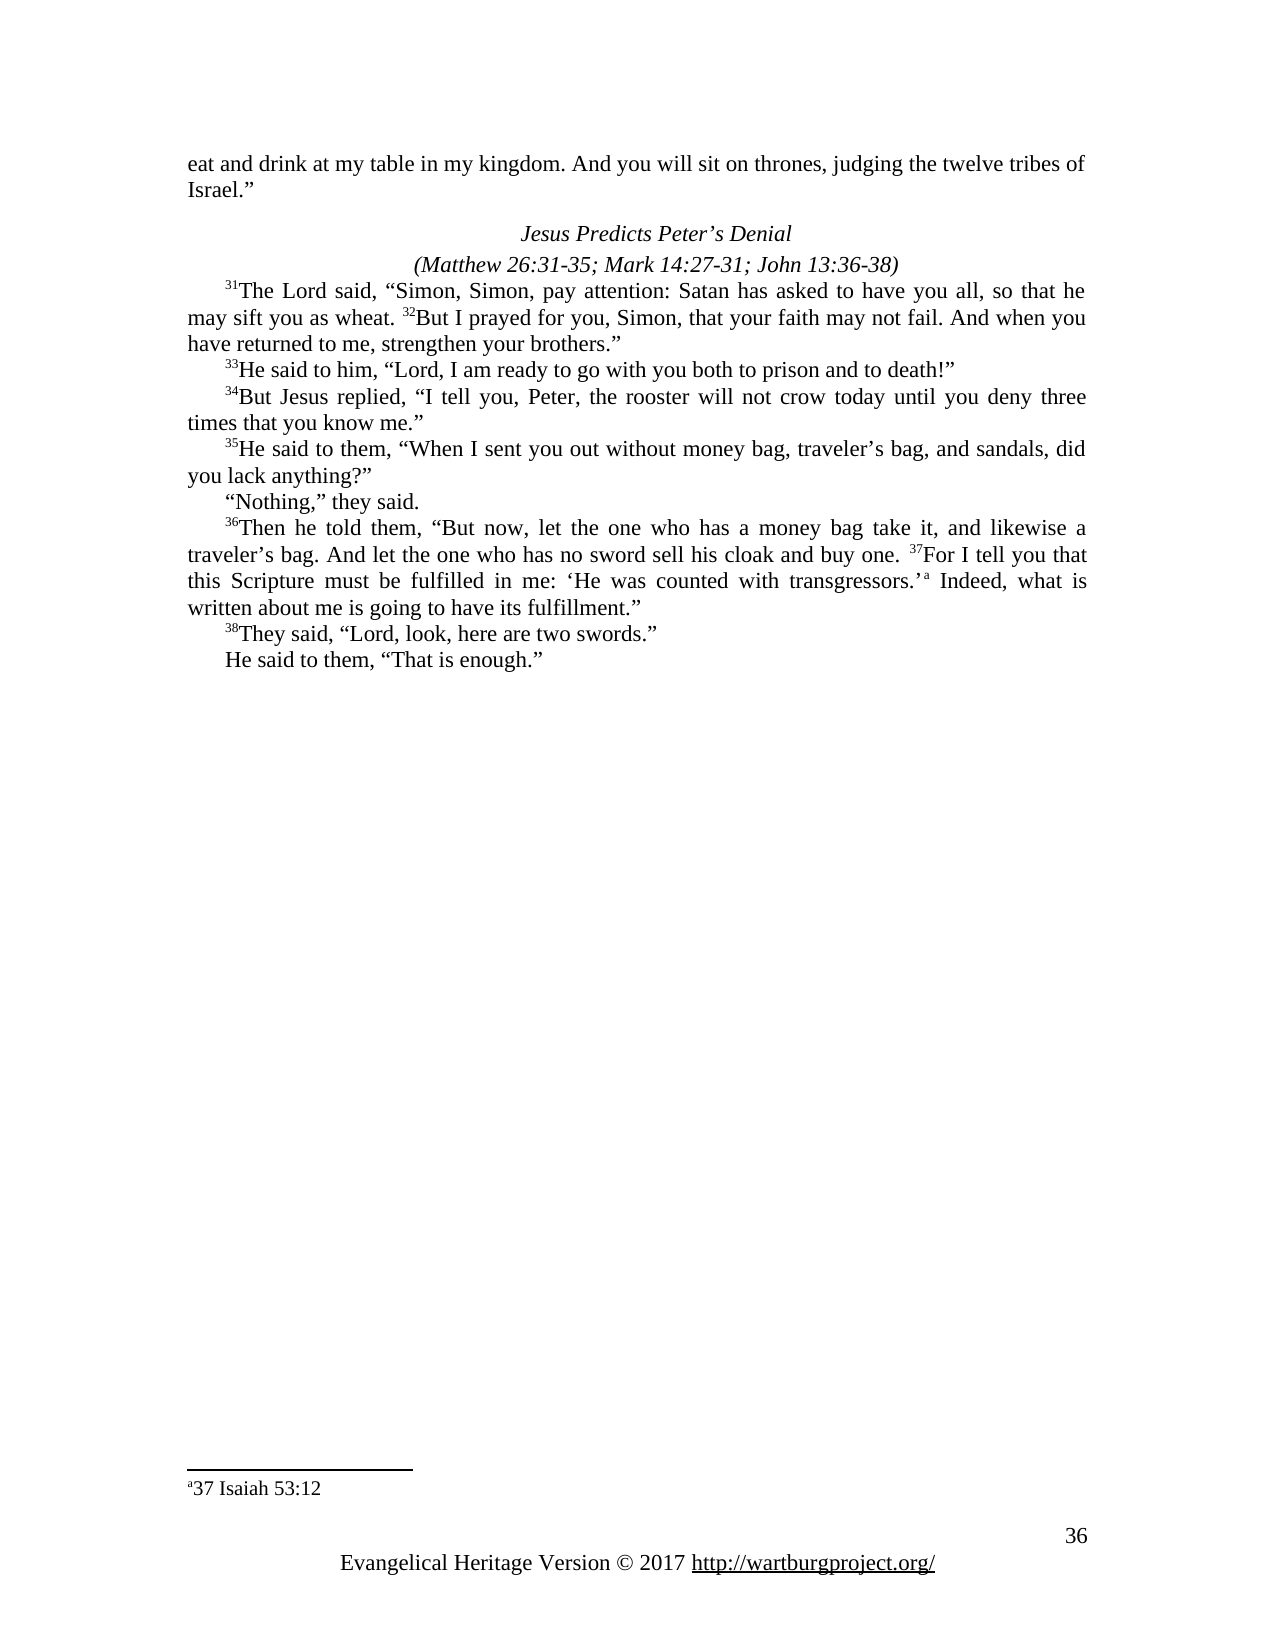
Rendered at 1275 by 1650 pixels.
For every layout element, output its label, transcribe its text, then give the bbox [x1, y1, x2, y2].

text 38They said, “Lord, look, here are two swords.” [187, 620, 1087, 646]
text 31The Lord said, “Simon, Simon, pay attention: Satan has asked to have you all, so that he may sift you as wheat. 32But I prayed for you, Simon, that your faith may not fail. And when you have returned to me, strengthen your brothers.” [187, 277, 1087, 356]
text Jesus Predicts Peter’s Denial [187, 215, 1087, 246]
text 33He said to him, “Lord, I am ready to go with you both to prison and to death!” [187, 356, 1087, 383]
text 36Then he told them, “But now, let the one who has a money bag take it, and likewise a traveler’s bag. And let the one who has no sword sell his cloak and buy one. 37For I tell you that this Scripture must be fulfilled in me: ‘He was counted with transgressors.’ Indeed, what is written about me is going to have its fulfillment.” [187, 514, 1087, 620]
text “Nothing,” they said. [187, 488, 1087, 514]
text 34But Jesus replied, “I tell you, Peter, the rooster will not crow today until you deny three times that you know me.” [187, 383, 1087, 435]
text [187, 150, 1087, 203]
text (Matthew 26:31-35; Mark 14:27-31; John 13:36-38) [187, 246, 1087, 277]
text He said to them, “That is enough.” [187, 646, 1087, 673]
text 35He said to them, “When I sent you out without money bag, traveler’s bag, and sandals, did you lack anything?” [187, 435, 1087, 488]
